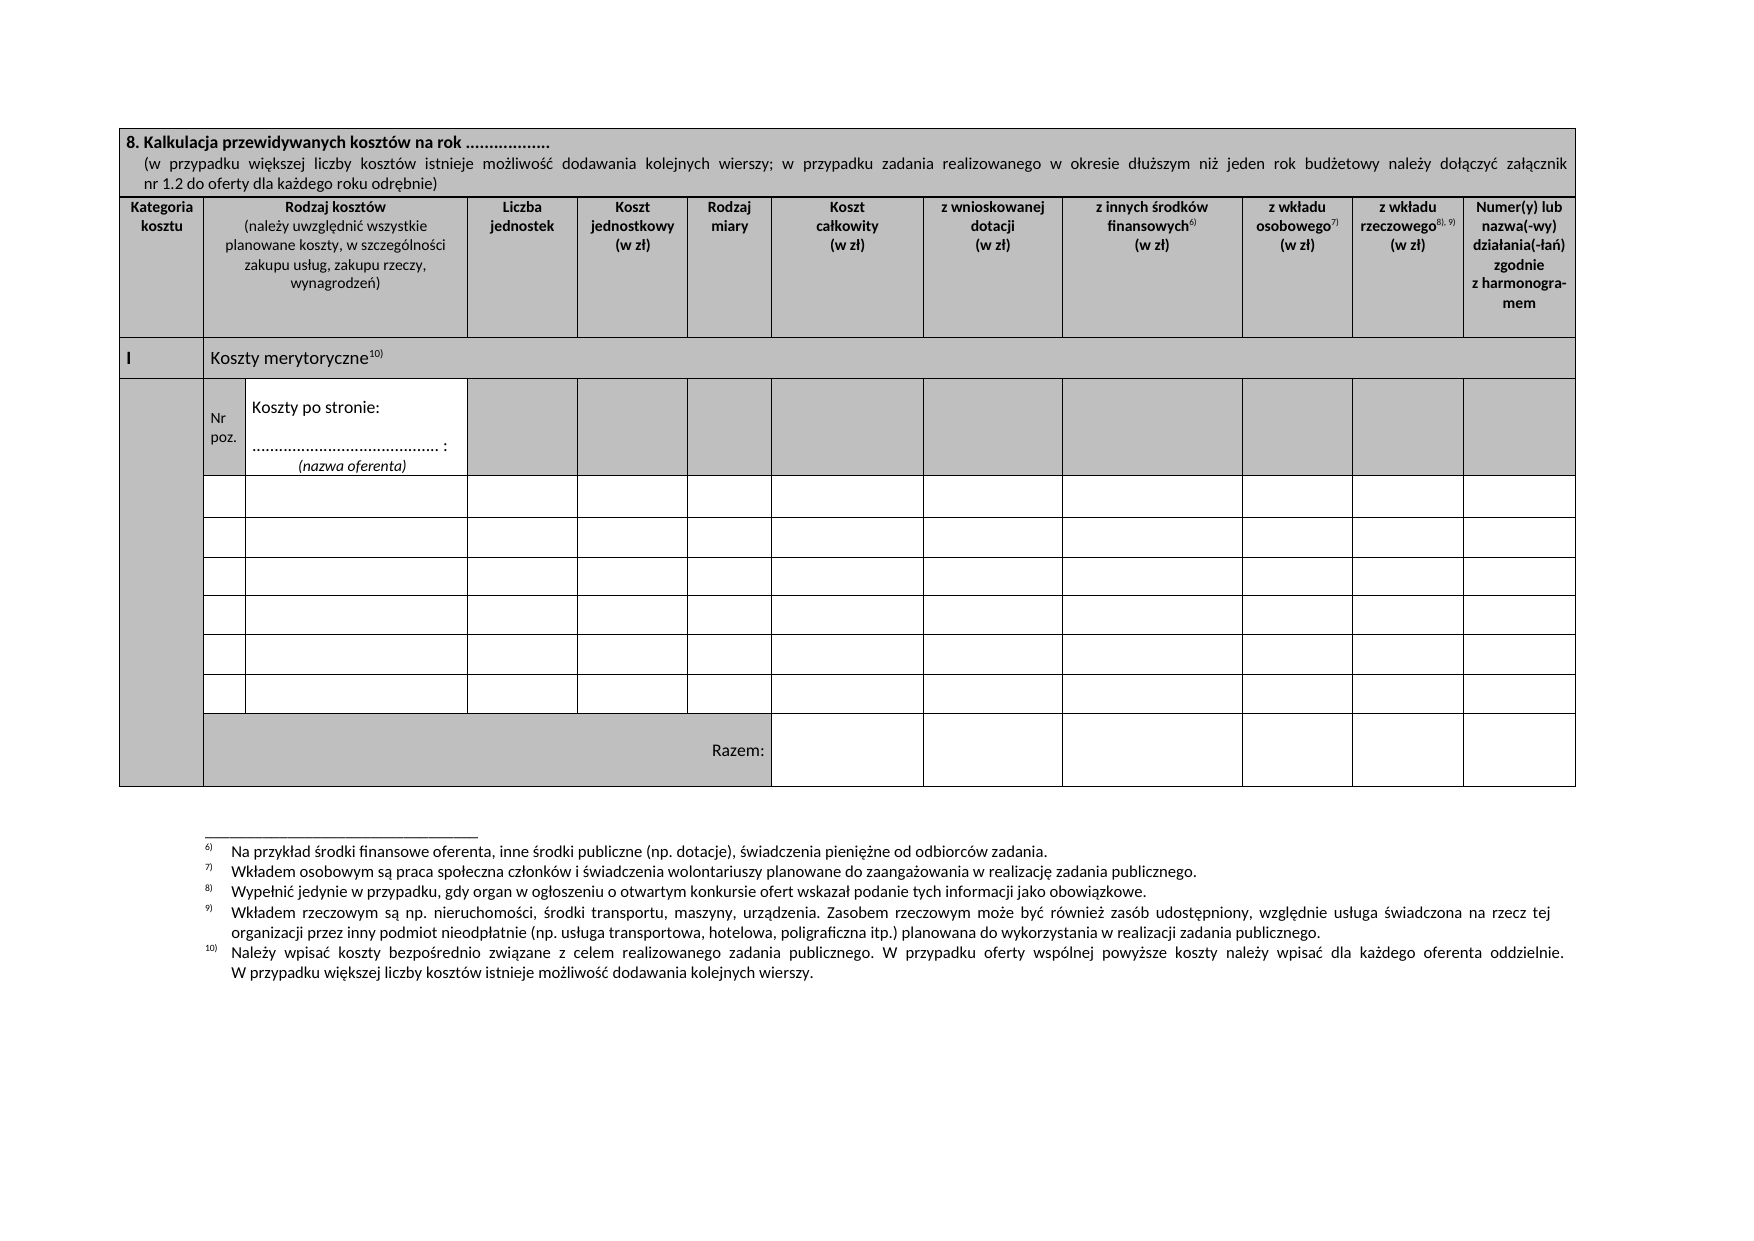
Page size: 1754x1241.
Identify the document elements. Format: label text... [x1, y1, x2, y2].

table_cell Rodzaj kosztów (należy uwzględnić wszystkie planowane koszty, w szczególności zakupu usług, zakupu rzeczy, wynagrodzeń) [204, 198, 467, 337]
table_cell [688, 635, 771, 674]
table_cell [1243, 635, 1352, 674]
table_cell [772, 635, 923, 674]
table_cell [204, 596, 245, 634]
table_cell [1063, 476, 1242, 517]
table_cell [772, 714, 923, 786]
table_cell [924, 379, 1062, 475]
table_cell [1063, 635, 1242, 674]
table_cell [1063, 675, 1242, 713]
table_cell [578, 635, 687, 674]
table_cell [924, 558, 1062, 595]
table_cell [1353, 379, 1463, 475]
table_cell [578, 675, 687, 713]
table_cell z wnioskowanej dotacji (w zł) [924, 198, 1062, 337]
table_cell Koszty po stronie: .......................................... : (nazwa oferenta) [246, 379, 467, 475]
table_cell [1464, 518, 1575, 557]
table_cell [688, 518, 771, 557]
table_cell [204, 518, 245, 557]
table_cell [120, 379, 203, 786]
table_cell [1464, 714, 1575, 786]
table_cell [578, 476, 687, 517]
table_cell [924, 714, 1062, 786]
table_cell Koszt jednostkowy (w zł) [578, 198, 687, 337]
table_cell Kategoria kosztu [120, 198, 203, 337]
table_cell [246, 635, 467, 674]
table_cell [924, 596, 1062, 634]
table_cell [1353, 476, 1463, 517]
table_cell [1353, 675, 1463, 713]
table_cell [578, 596, 687, 634]
table_cell Rodzaj miary [688, 198, 771, 337]
table_cell [1353, 714, 1463, 786]
table_cell [468, 675, 577, 713]
table_cell [1243, 558, 1352, 595]
table_cell [1464, 675, 1575, 713]
table_cell [468, 379, 577, 475]
table_cell [204, 635, 245, 674]
table_cell [924, 476, 1062, 517]
table_cell [468, 596, 577, 634]
table_cell [772, 518, 923, 557]
table_cell [204, 558, 245, 595]
table_cell [772, 675, 923, 713]
table_cell [688, 596, 771, 634]
table_cell I [120, 338, 203, 378]
table_cell [468, 518, 577, 557]
table_cell [772, 476, 923, 517]
table_cell [1063, 714, 1242, 786]
table_cell [468, 476, 577, 517]
table_cell [1063, 558, 1242, 595]
table_cell [468, 635, 577, 674]
table_cell [1464, 635, 1575, 674]
table_cell [578, 518, 687, 557]
table_cell [1243, 476, 1352, 517]
table_cell [1464, 476, 1575, 517]
table_cell [204, 675, 245, 713]
table_cell [1243, 379, 1352, 475]
table_cell [1243, 714, 1352, 786]
table_cell [688, 379, 771, 475]
table_cell [1353, 596, 1463, 634]
table_cell Koszt całkowity (w zł) [772, 198, 923, 337]
table_cell Razem: [204, 714, 771, 786]
table_cell z wkładu osobowego7) (w zł) [1243, 198, 1352, 337]
table_cell [1243, 675, 1352, 713]
table_cell z wkładu rzeczowego8), 9) (w zł) [1353, 198, 1463, 337]
table_cell Liczba jednostek [468, 198, 577, 337]
table_cell [468, 558, 577, 595]
table_cell Nr poz. [204, 379, 245, 475]
table_cell Koszty merytoryczne10) [204, 338, 1575, 378]
table_cell [924, 518, 1062, 557]
table_cell [1063, 379, 1242, 475]
table_cell [246, 675, 467, 713]
table_cell [924, 635, 1062, 674]
table_cell [1464, 558, 1575, 595]
table_cell [246, 518, 467, 557]
table_cell [1353, 518, 1463, 557]
table_cell [1063, 518, 1242, 557]
table_cell [772, 379, 923, 475]
table_cell [1353, 635, 1463, 674]
table_cell [772, 596, 923, 634]
table_cell _________________________________ 6) Na przykład środki finansowe oferenta, inne środki publiczne (np. dotacje), świadczenia pieniężne od odbiorców zadania. 7) Wkładem osobowym są praca społeczna członków i świadczenia wolontariuszy planowane do zaangażowania w realizację zadania publicznego. 8) Wypełnić jedynie w przypadku, gdy organ w ogłoszeniu o otwartym konkursie ofert wskazał podanie tych informacji jako obowiązkowe. 9) Wkładem rzeczowym są np. nieruchomości, środki transportu, maszyny, urządzenia. Zasobem rzeczowym może być również zasób udostępniony, względnie usługa świadczona na rzecz tej organizacji przez inny podmiot nieodpłatnie (np. usługa transportowa, hotelowa, poligraficzna itp.) planowana do wykorzystania w realizacji zadania publicznego. 10) Należy wpisać koszty bezpośrednio związane z celem realizowanego zadania publicznego. W przypadku oferty wspólnej powyższe koszty należy wpisać dla każdego oferenta oddzielnie. W przypadku większej liczby kosztów istnieje możliwość dodawania kolejnych wierszy. [120, 787, 1575, 1022]
table_cell [246, 596, 467, 634]
table_cell [688, 476, 771, 517]
table_cell [1464, 379, 1575, 475]
table_cell [204, 476, 245, 517]
table_header 8. Kalkulacja przewidywanych kosztów na rok .................. (w przypadku większej liczby kosztów istnieje możliwość dodawania kolejnych wierszy; w przypadku zadania realizowanego w okresie dłuższym niż jeden rok budżetowy należy dołączyć załącznik nr 1.2 do oferty dla każdego roku odrębnie) [120, 129, 1575, 196]
table_cell [924, 675, 1062, 713]
table_cell [688, 675, 771, 713]
table_cell [1353, 558, 1463, 595]
table_cell Numer(y) lub nazwa(-wy) działania(-łań) zgodnie z harmonogra- mem [1464, 198, 1575, 337]
table_cell [246, 558, 467, 595]
table_cell [578, 558, 687, 595]
table_cell [246, 476, 467, 517]
table_cell [578, 379, 687, 475]
table_cell [772, 558, 923, 595]
table_cell z innych środków finansowych6) (w zł) [1063, 198, 1242, 337]
table_cell [1063, 596, 1242, 634]
table_cell [1464, 596, 1575, 634]
table_cell [1243, 596, 1352, 634]
table_cell [688, 558, 771, 595]
table_cell [1243, 518, 1352, 557]
